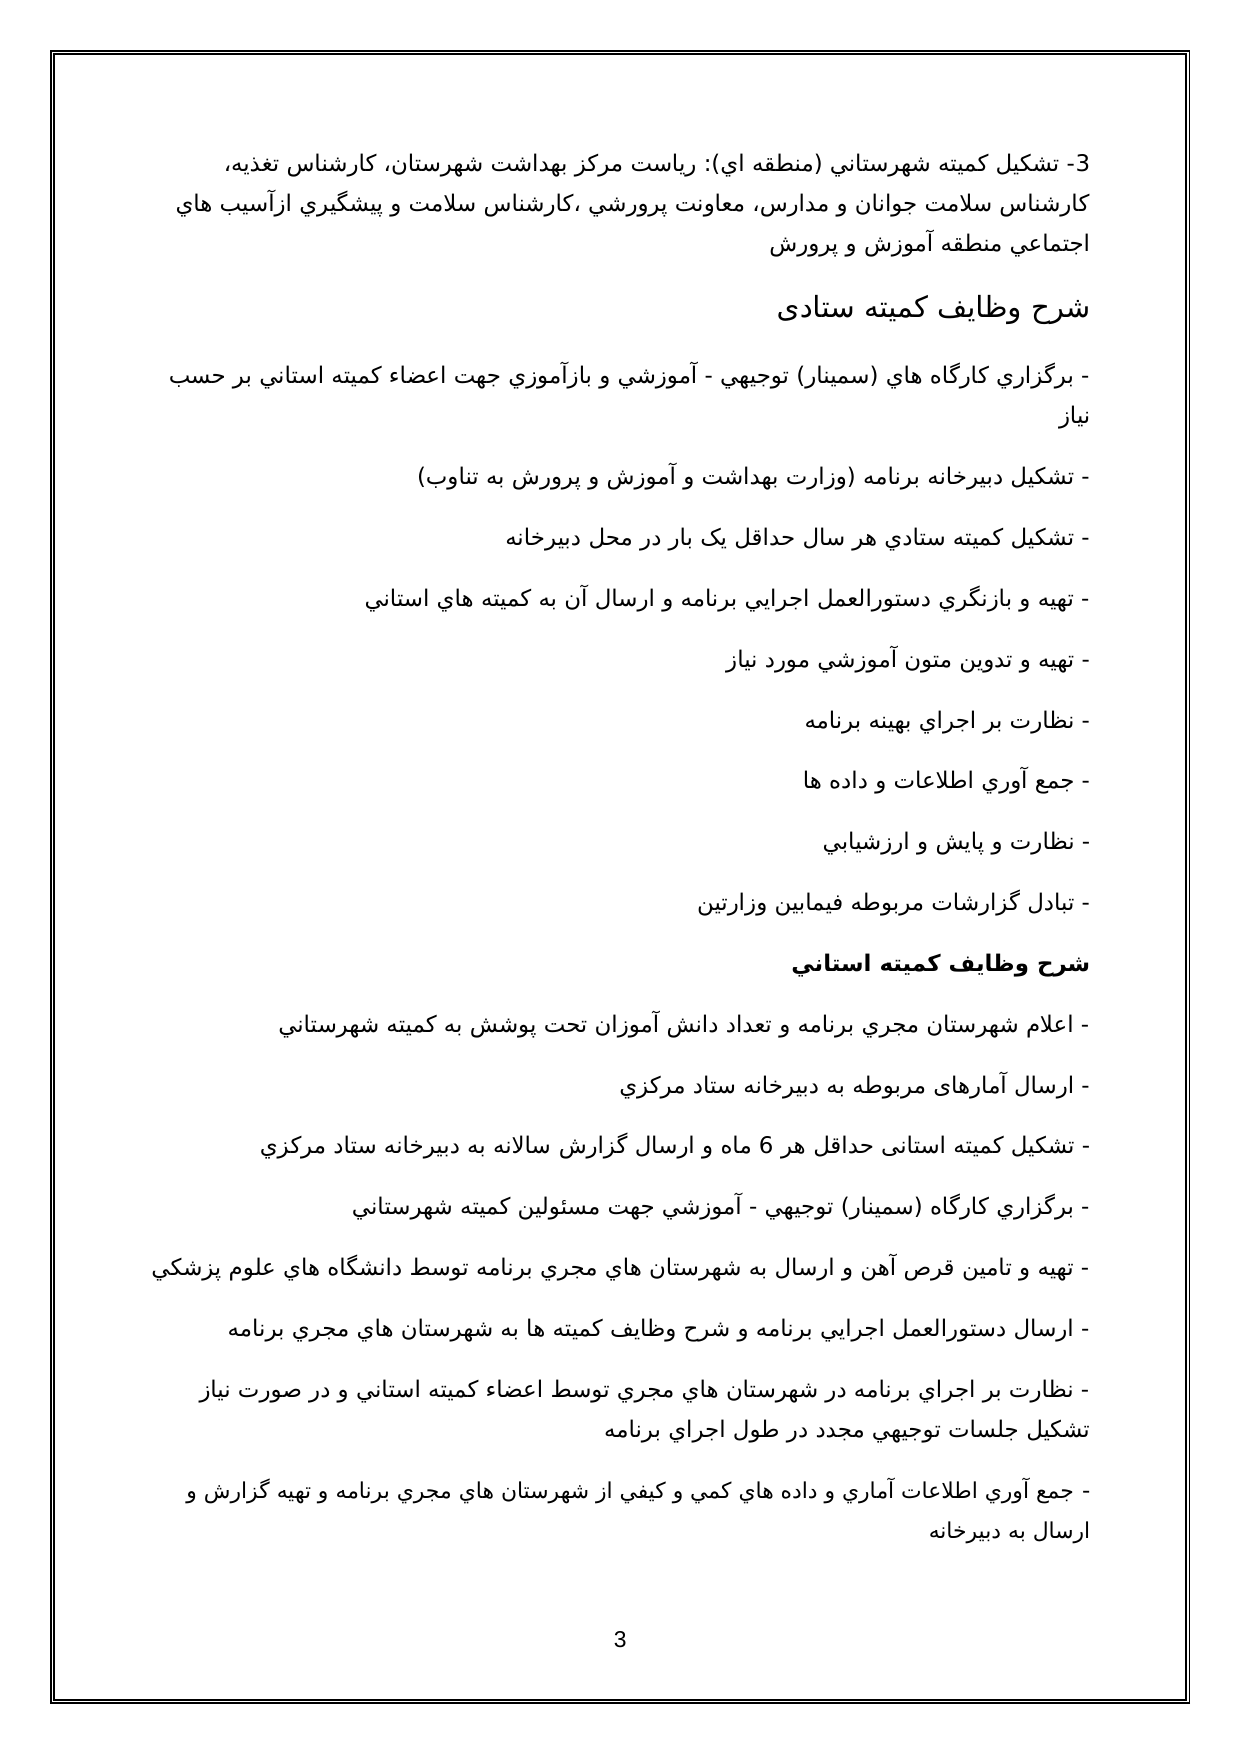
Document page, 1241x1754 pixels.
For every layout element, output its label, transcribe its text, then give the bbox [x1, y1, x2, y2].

text - تشكيل كميته ستادي هر سال حداقل یک بار در محل دبيرخانه [150, 524, 1090, 551]
text - ارسال دستورالعمل اجرايي برنامه و شرح وظايف كميته ها به شهرستان هاي مجري برنامه [150, 1315, 1090, 1342]
text 3- تشكيل كميته شهرستاني (منطقه اي): رياست مركز بهداشت شهرستان، كارشناس تغذيه، كارشناس سلامت جوانان و مدارس، معاونت پرورشي ،كارشناس سلامت و پيشگيري ازآسيب هاي اجتماعي منطقه آموزش و پرورش [150, 150, 1090, 257]
text - نظارت و پايش و ارزشيابي [150, 828, 1090, 855]
text - نظارت بر اجراي بهينه برنامه [150, 707, 1090, 733]
text - جمع آوري اطلاعات و داده ها [150, 768, 1090, 794]
text - جمع آوري اطلاعات آماري و داده هاي كمي و كيفي از شهرستان هاي مجري برنامه و تهيه گزارش و ارسال به دبيرخانه [150, 1477, 1090, 1543]
text - تهيه و تامين قرص آهن و ارسال به شهرستان هاي مجري برنامه توسط دانشگاه هاي علوم پزشكي [150, 1254, 1090, 1281]
text - ارسال آمارهای مربوطه به دبيرخانه ستاد مركزي [150, 1072, 1090, 1098]
text - تبادل گزارشات مربوطه فيمابين وزارتين [150, 889, 1090, 916]
text - تهيه و تدوين متون آموزشي مورد نياز [150, 646, 1090, 673]
text شرح وظایف کمیته ستادی [150, 291, 1090, 325]
text - برگزاري كارگاه (سمينار) توجيهي - آموزشي جهت مسئولين كميته شهرستاني [150, 1193, 1090, 1220]
text - اعلام شهرستان مجري برنامه و تعداد دانش آموزان تحت پوشش به كميته شهرستاني [150, 1011, 1090, 1038]
text - برگزاري كارگاه هاي (سمينار) توجيهي - آموزشي و بازآموزي جهت اعضاء كميته استاني بر حسب نياز [150, 363, 1090, 429]
text - تشكيل دبيرخانه برنامه (وزارت بهداشت و آموزش و پرورش به تناوب) [150, 463, 1090, 490]
text - نظارت بر اجراي برنامه در شهرستان هاي مجري توسط اعضاء كميته استاني و در صورت نياز تشكيل جلسات توجيهي مجدد در طول اجراي برنامه [150, 1376, 1090, 1443]
text شرح وظايف كميته استاني [150, 950, 1090, 977]
text - تهيه و بازنگري دستورالعمل اجرايي برنامه و ارسال آن به كميته هاي استاني [150, 585, 1090, 612]
text - تشكيل كميته استانی حداقل هر 6 ماه و ارسال گزارش سالانه به دبيرخانه ستاد مركزي [150, 1133, 1090, 1159]
